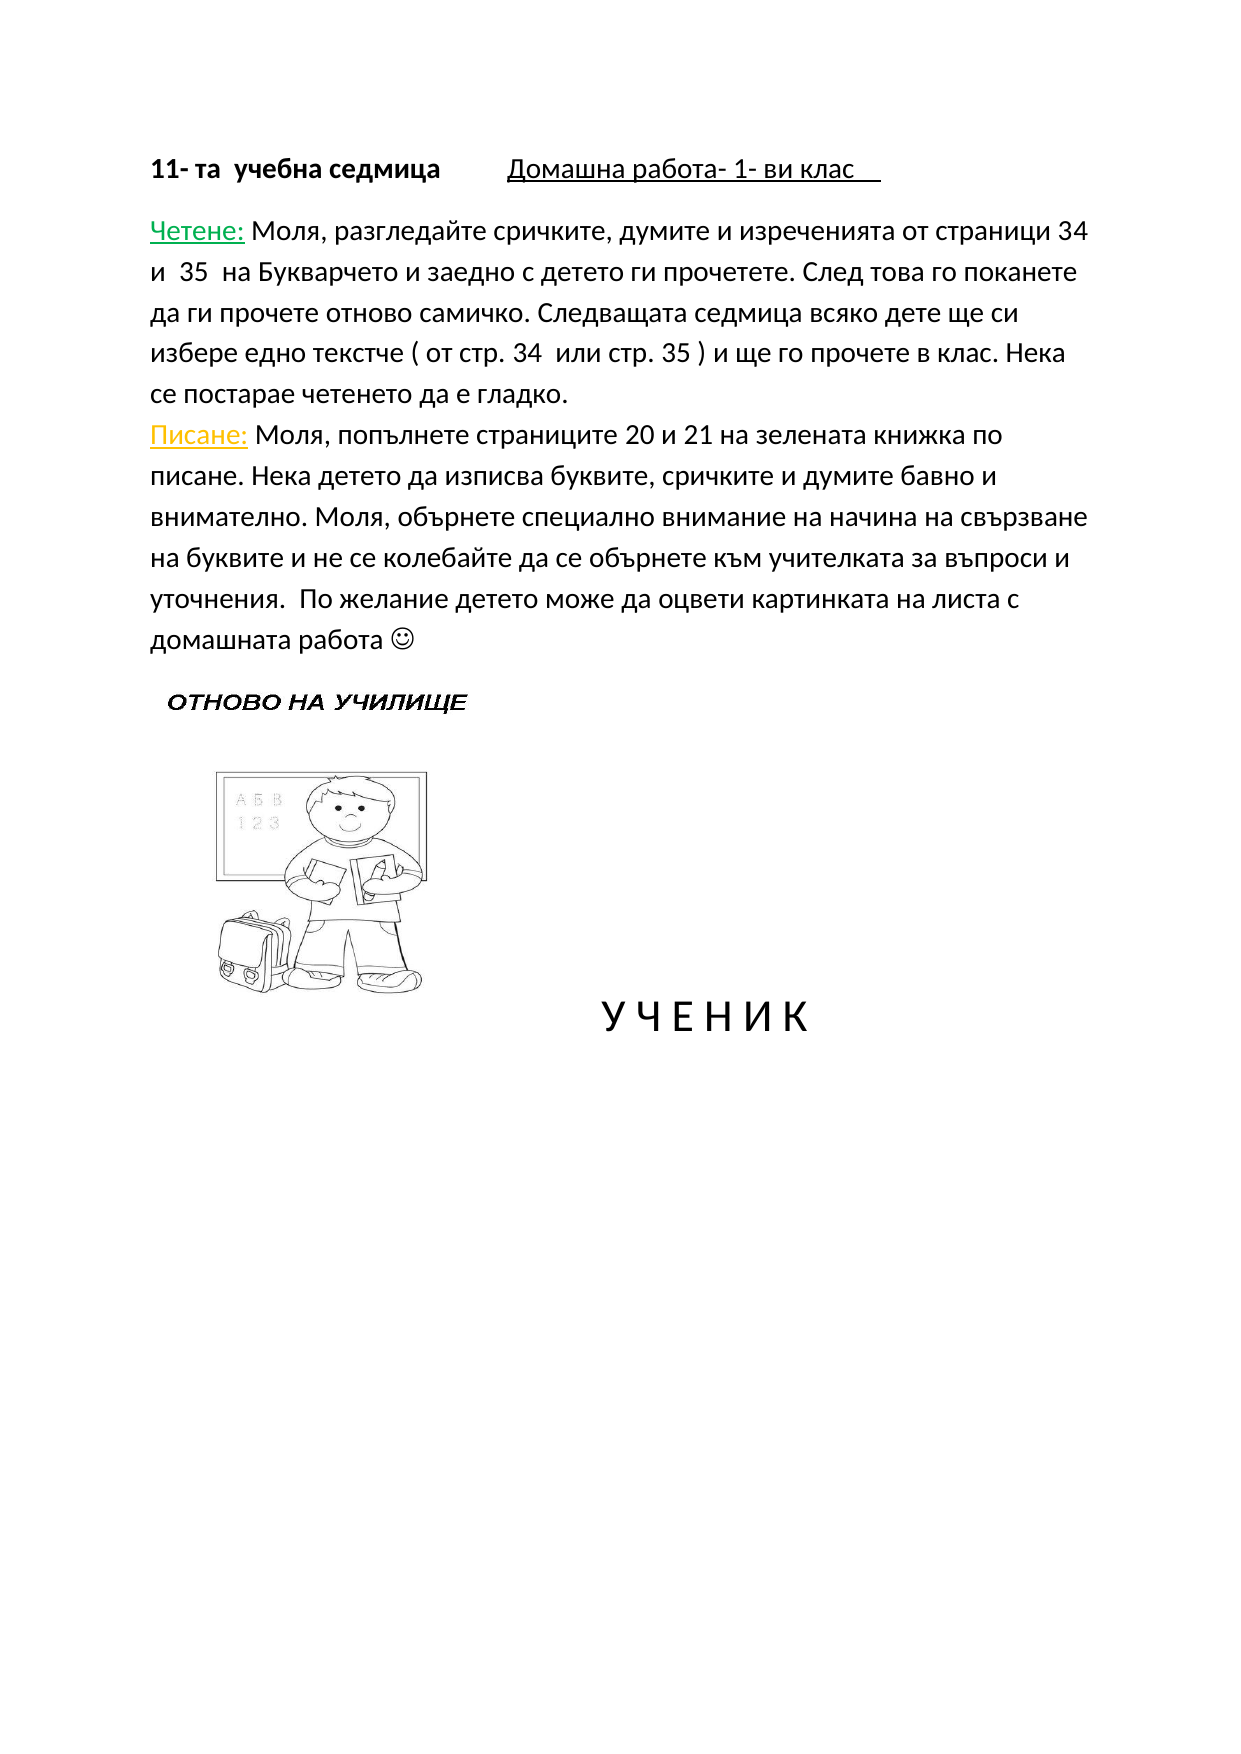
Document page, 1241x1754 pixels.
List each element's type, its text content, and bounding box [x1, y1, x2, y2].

text Четене: Моля, разгледайте сричките, думите и изреченията от страници 34 и 35 на Букварчето и заедно с детето ги прочетете. След това го поканете да ги прочете отново самичко. Следващата седмица всяко дете ще си избере едно текстче ( от стр. 34 или стр. 35 ) и ще го прочете в клас. Нека се постарае четенето да е гладко. Писане: Моля, попълнете страниците 20 и 21 на зелената книжка по писане. Нека детето да изписва буквите, сричките и думите бавно и внимателно. Моля, обърнете специално внимание на начина на свързване на буквите и не се колебайте да се обърнете към учителката за въпроси и уточнения. По желание детето може да оцвети картинката на листа с домашната работа [150, 212, 1090, 657]
text 11- та учебна седмица Домашна работа- 1- ви клас [150, 150, 1090, 186]
picture [156, 682, 483, 1032]
